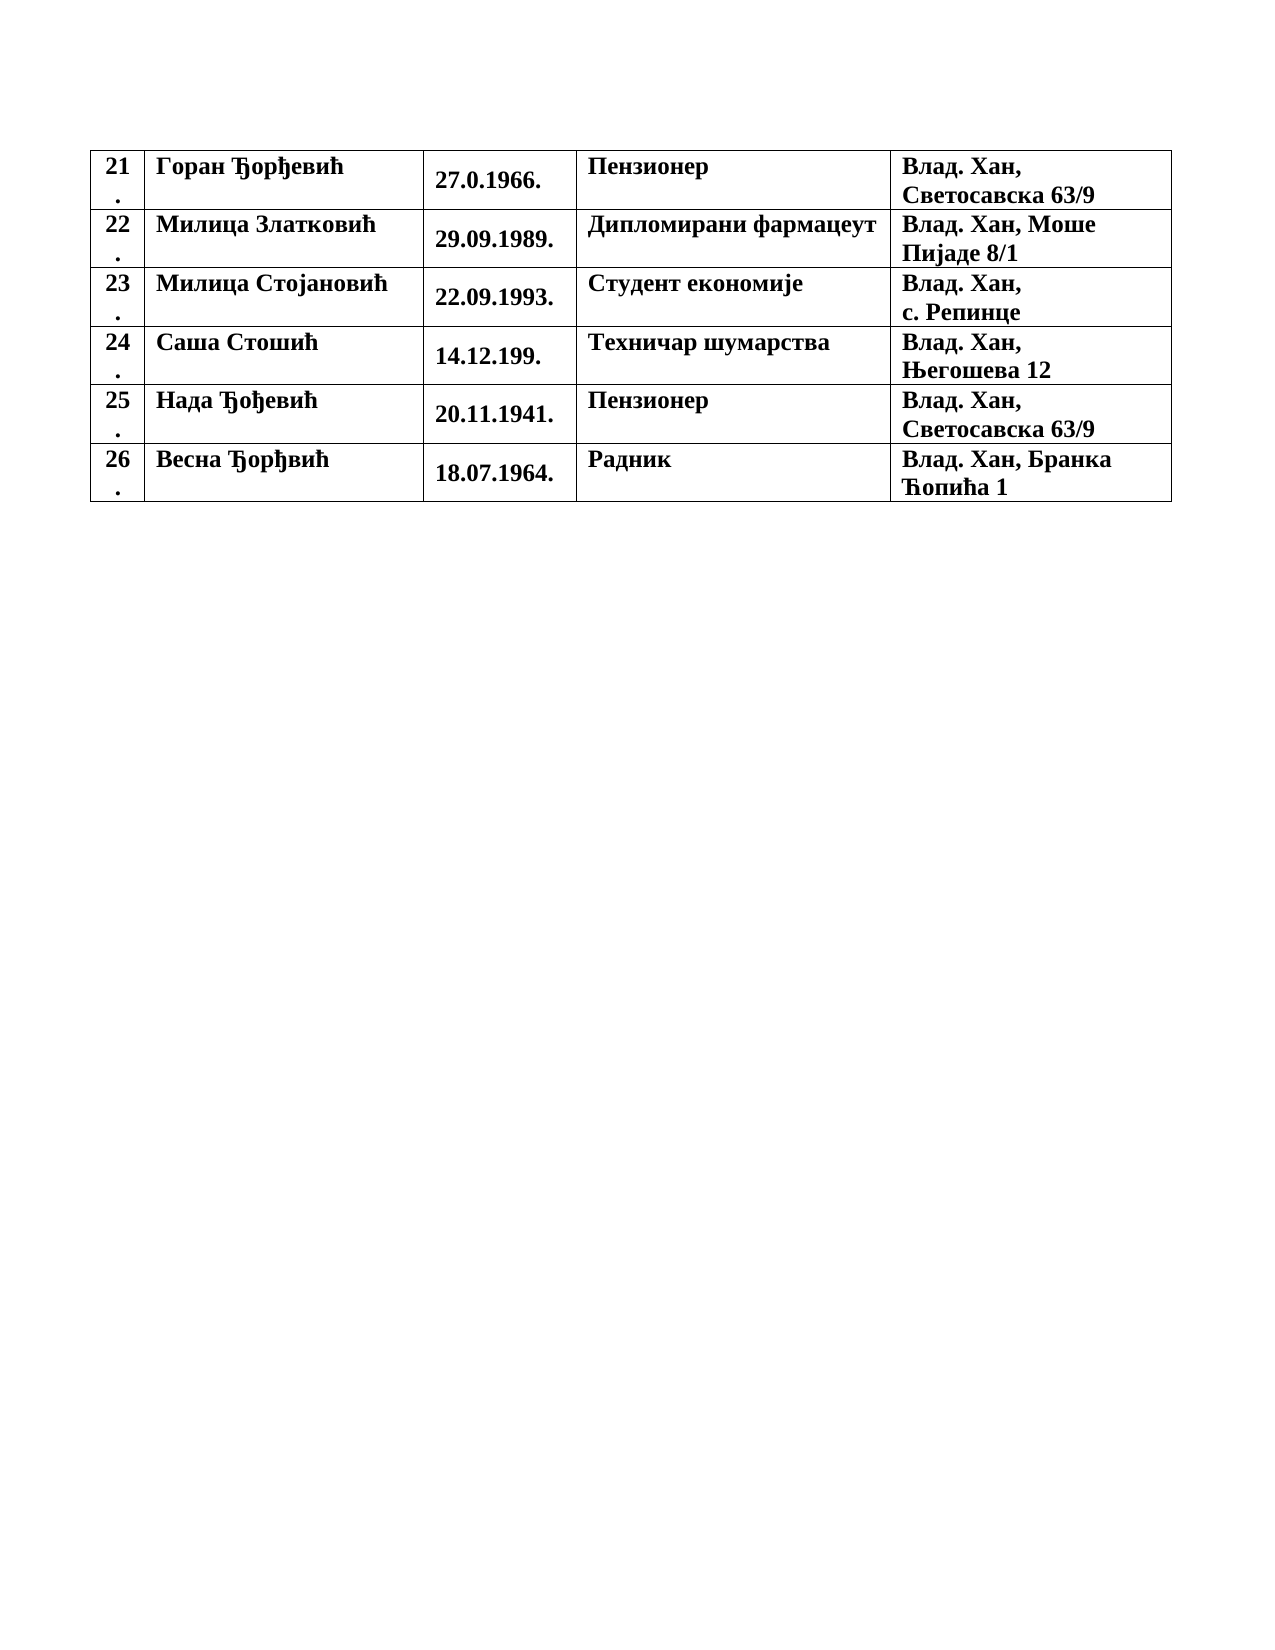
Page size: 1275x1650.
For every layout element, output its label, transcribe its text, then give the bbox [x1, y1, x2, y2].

table_cell Влад. Хан, Бранка Ћопића 1 [891, 444, 1171, 501]
table_cell Милица Златковић [145, 210, 423, 267]
table_cell Весна Ђорђвић [145, 444, 423, 501]
table_cell Студент економије [577, 268, 890, 326]
table_cell Влад. Хан, с. Репинце [891, 268, 1171, 326]
table_cell Влад. Хан, Моше Пијаде 8/1 [891, 210, 1171, 267]
table_cell Пензионер [577, 151, 890, 208]
table_cell 21. [91, 151, 144, 208]
table_cell 26. [91, 444, 144, 501]
table_cell 23. [91, 268, 144, 326]
table_cell 29.09.1989. [424, 210, 576, 267]
table_cell 22.09.1993. [424, 268, 576, 326]
table_cell 22. [91, 210, 144, 267]
table_cell Влад. Хан, Светосавска 63/9 [891, 385, 1171, 443]
table_cell Милица Стојановић [145, 268, 423, 326]
table_cell 14.12.199. [424, 327, 576, 384]
table_cell Нада Ђођевић [145, 385, 423, 443]
table_cell 20.11.1941. [424, 385, 576, 443]
table_cell 24. [91, 327, 144, 384]
table_cell Пензионер [577, 385, 890, 443]
table_cell Радник [577, 444, 890, 501]
table_cell 18.07.1964. [424, 444, 576, 501]
table_cell 25. [91, 385, 144, 443]
table_cell Дипломирани фармацеут [577, 210, 890, 267]
table_cell 27.0.1966. [424, 151, 576, 208]
table_cell Техничар шумарства [577, 327, 890, 384]
table_cell Влад. Хан, Светосавска 63/9 [891, 151, 1171, 208]
table_cell Саша Стошић [145, 327, 423, 384]
table_cell Влад. Хан, Његошева 12 [891, 327, 1171, 384]
table_cell Горан Ђорђевић [145, 151, 423, 208]
